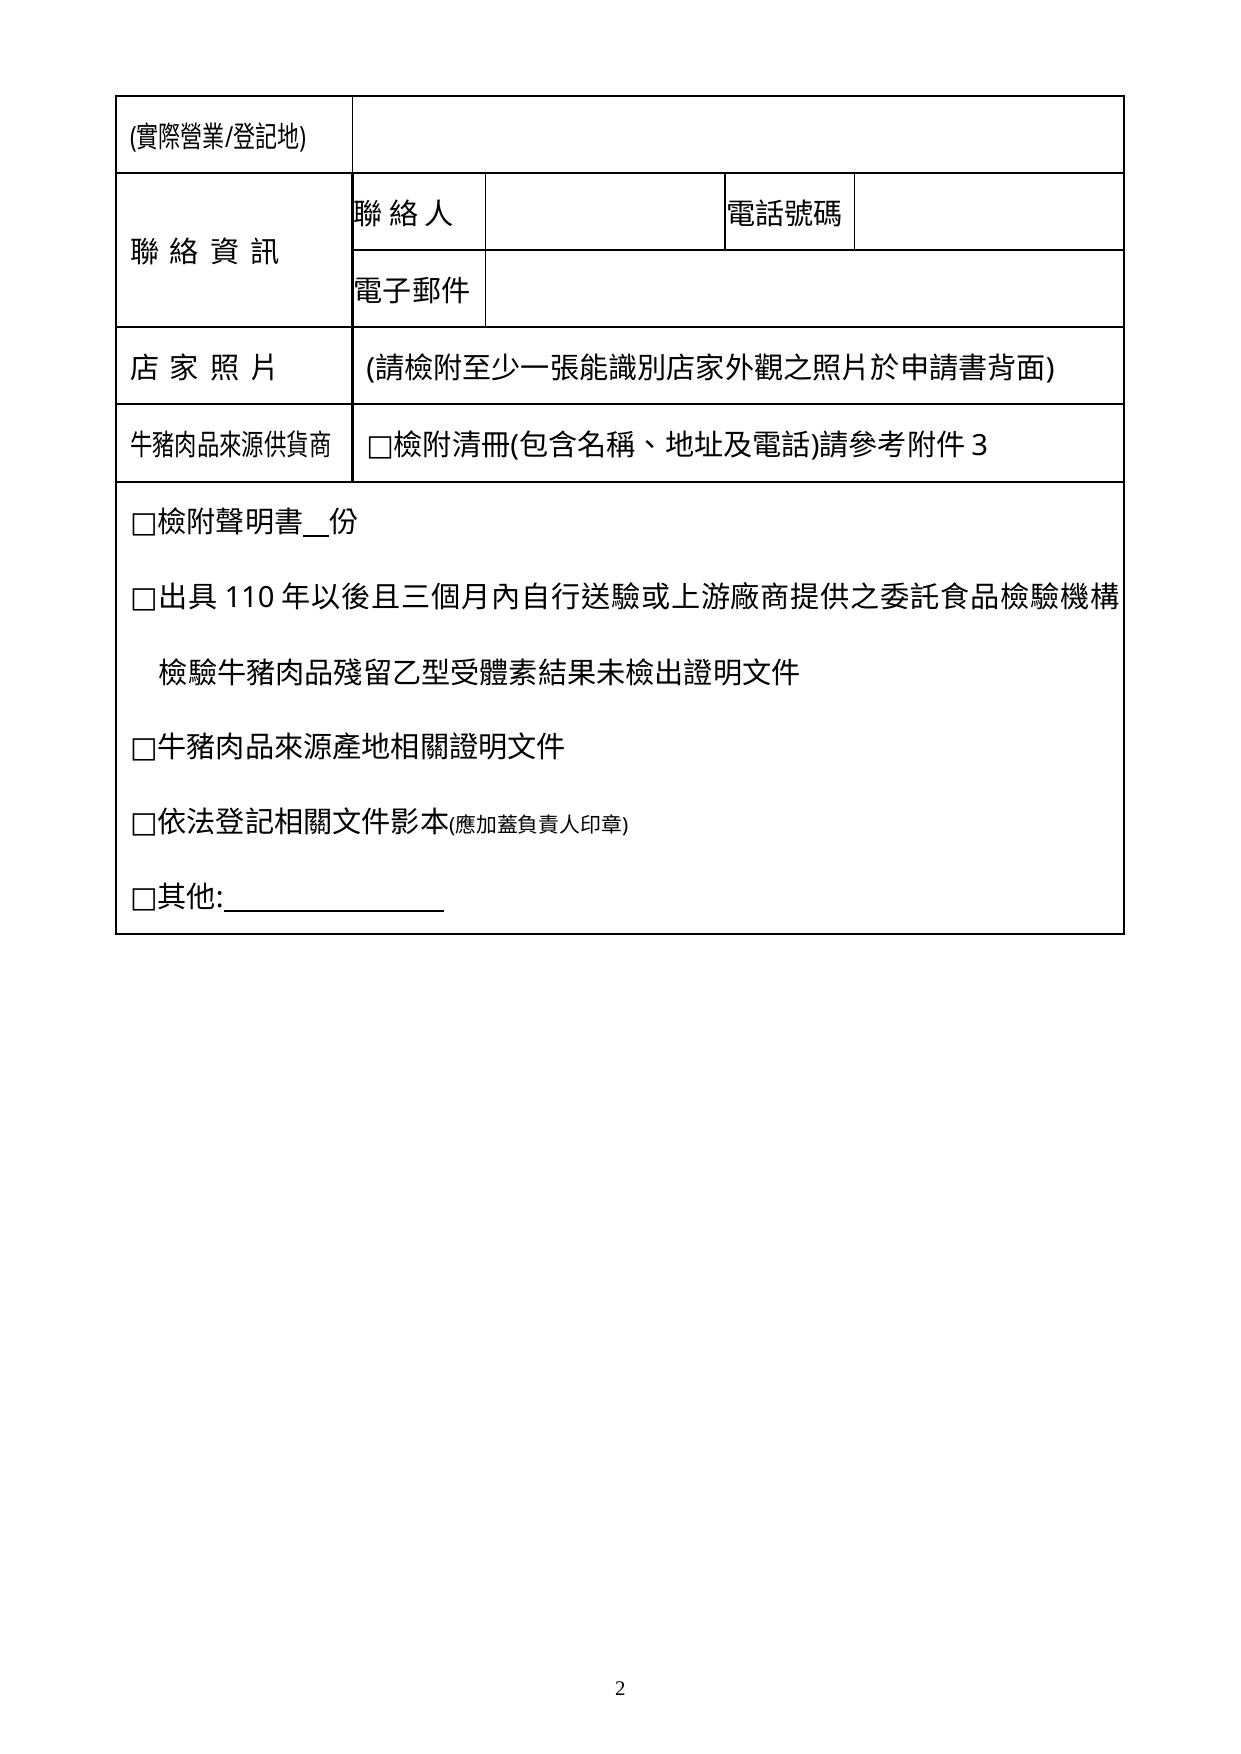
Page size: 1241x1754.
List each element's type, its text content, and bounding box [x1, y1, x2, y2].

table_cell 聯絡資訊 [117, 174, 351, 326]
table_cell 聯 絡 人 [354, 174, 485, 249]
table_cell [855, 174, 1123, 249]
table_cell 電子郵件 [354, 251, 485, 326]
table_cell 電話號碼 [726, 174, 854, 249]
table_cell [486, 251, 1123, 326]
table_cell □檢附聲明書 份 □出具110年以後且三個月內自行送驗或上游廠商提供之委託食品檢驗機構檢驗牛豬肉品殘留乙型受體素結果未檢出證明文件 □牛豬肉品來源產地相關證明文件 □依法登記相關文件影本(應加蓋負責人印章) □其他: [117, 483, 1123, 933]
table_cell 店家照片 [117, 328, 351, 403]
table_cell [486, 174, 724, 249]
table_cell 牛豬肉品來源供貨商 [117, 405, 351, 481]
table_cell □檢附清冊(包含名稱、地址及電話)請參考附件3 [354, 405, 1123, 481]
table_cell (請檢附至少一張能識別店家外觀之照片於申請書背面) [354, 328, 1123, 403]
table_cell 申請場所地址 (實際營業/登記地) [117, 97, 352, 172]
table_cell [353, 97, 1123, 172]
